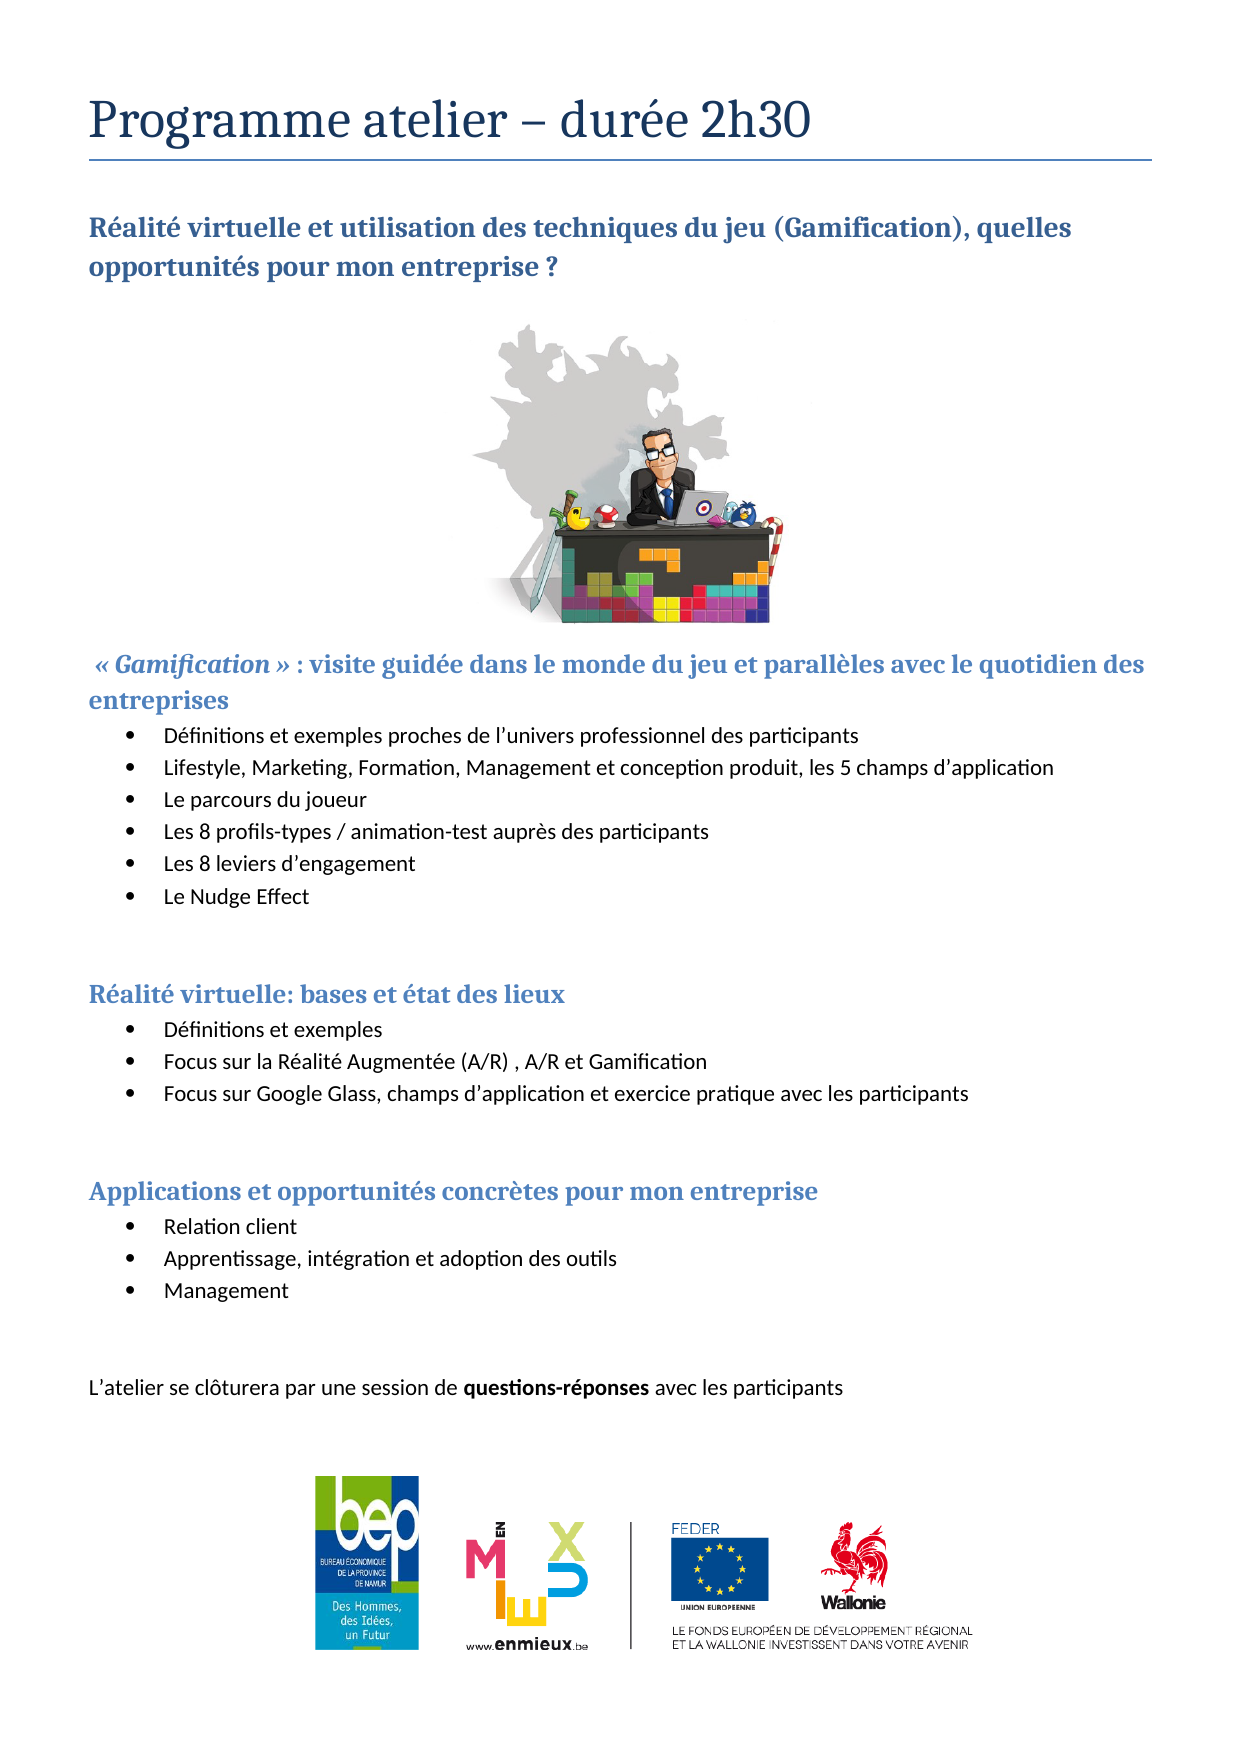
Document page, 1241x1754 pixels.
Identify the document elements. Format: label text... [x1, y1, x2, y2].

subtitle Réalité virtuelle et utilisation des techniques du jeu (Gamification), quelles opportunités pour mon entreprise ? [89, 211, 1152, 283]
list Focus sur la Réalité Augmentée (A/R) , A/R et Gamification [126, 1047, 1152, 1075]
list Le parcours du joueur [126, 785, 1152, 813]
list Les 8 leviers d’engagement [126, 849, 1152, 878]
title Programme atelier – durée 2h30 [89, 89, 1152, 159]
text L’atelier se clôturera par une session de questions-réponses avec les participants [89, 1373, 1152, 1402]
list Lifestyle, Marketing, Formation, Management et conception produit, les 5 champs d’application [126, 753, 1152, 781]
subtitle « Gamification » : visite guidée dans le monde du jeu et parallèles avec le quotidien des entreprises [89, 649, 1152, 716]
picture [315, 1476, 419, 1593]
list Les 8 profils-types / animation-test auprès des participants [126, 817, 1152, 845]
subtitle Applications et opportunités concrètes pour mon entreprise [89, 1176, 1152, 1207]
picture [355, 1602, 401, 1611]
list Relation client [126, 1212, 1152, 1240]
list Focus sur Google Glass, champs d’application et exercice pratique avec les participants [126, 1079, 1152, 1107]
list Management [126, 1276, 1152, 1304]
list Définitions et exemples [126, 1015, 1152, 1043]
picture [332, 1601, 350, 1612]
picture [352, 1646, 382, 1650]
list Le Nudge Effect [126, 882, 1152, 910]
picture [346, 1633, 358, 1639]
list Apprentissage, intégration et adoption des outils [126, 1244, 1152, 1272]
picture [362, 1630, 387, 1641]
picture [466, 1522, 973, 1650]
picture [363, 1616, 392, 1626]
list Définitions et exemples proches de l’univers professionnel des participants [126, 721, 1152, 749]
subtitle Réalité virtuelle: bases et état des lieux [89, 979, 1152, 1010]
picture [341, 1616, 358, 1626]
